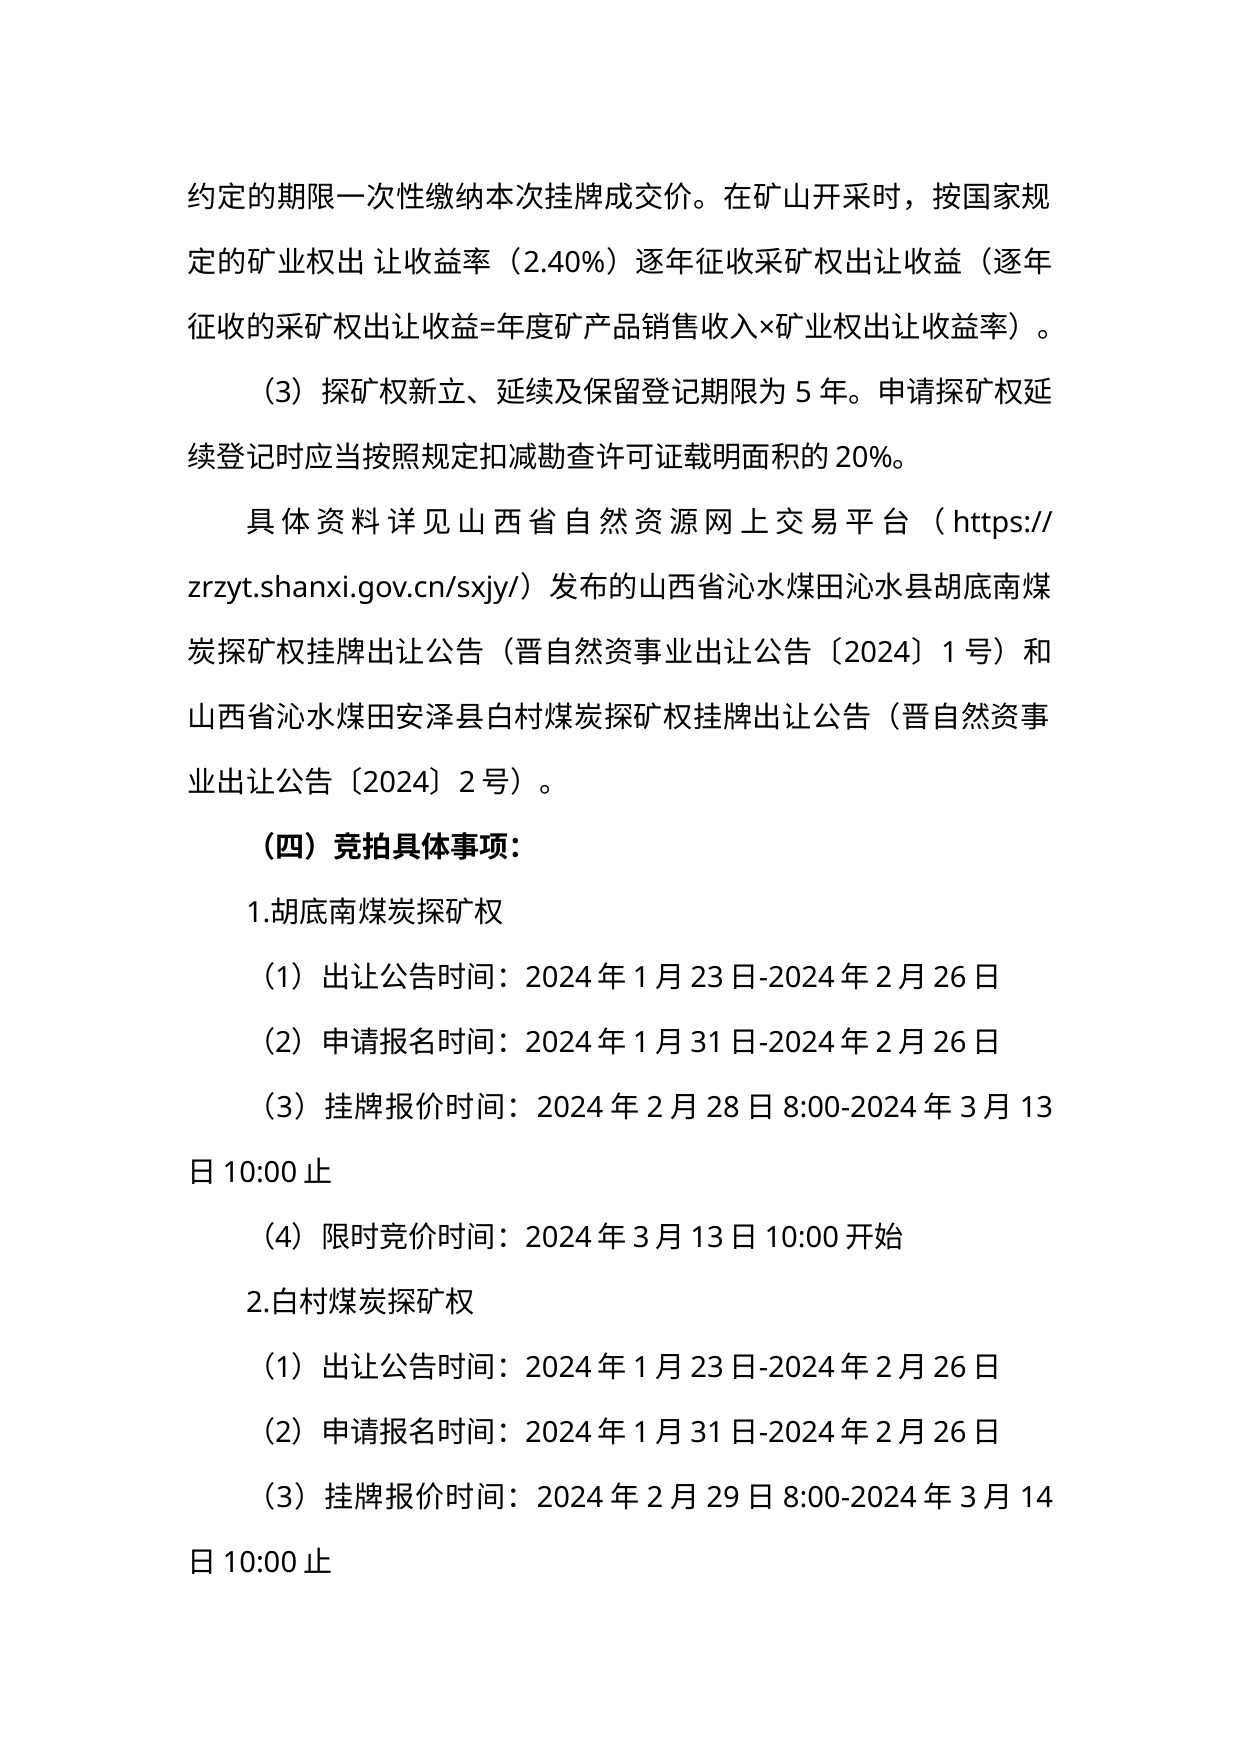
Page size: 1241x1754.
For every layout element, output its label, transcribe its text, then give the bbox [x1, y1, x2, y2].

text （2）申请报名时间：2024年1月31日-2024年2月26日 [187, 1397, 1053, 1462]
text （四）竞拍具体事项： [187, 812, 1053, 877]
text 具体资料详见山西省自然资源网上交易平台（https://zrzyt.shanxi.gov.cn/sxjy/）发布的山西省沁水煤田沁水县胡底南煤炭探矿权挂牌出让公告（晋自然资事业出让公告〔2024〕1号）和山西省沁水煤田安泽县白村煤炭探矿权挂牌出让公告（晋自然资事业出让公告〔2024〕2号）。 [187, 487, 1053, 812]
text （1）出让公告时间：2024年1月23日-2024年2月26日 [187, 942, 1053, 1007]
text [187, 162, 1053, 357]
text 2.白村煤炭探矿权 [187, 1267, 1053, 1332]
text （3）探矿权新立、延续及保留登记期限为 5 年。申请探矿权延续登记时应当按照规定扣减勘查许可证载明面积的20%。 [187, 357, 1053, 487]
text 1.胡底南煤炭探矿权 [187, 877, 1053, 942]
text （1）出让公告时间：2024年1月23日-2024年2月26日 [187, 1332, 1053, 1397]
text （3）挂牌报价时间：2024年2月29日8:00-2024年3月14日10:00止 [187, 1462, 1053, 1592]
text （4）限时竞价时间：2024年3月13日10:00开始 [187, 1202, 1053, 1267]
text （3）挂牌报价时间：2024年2月28日8:00-2024年3月13日10:00止 [187, 1072, 1053, 1202]
text （2）申请报名时间：2024年1月31日-2024年2月26日 [187, 1007, 1053, 1072]
